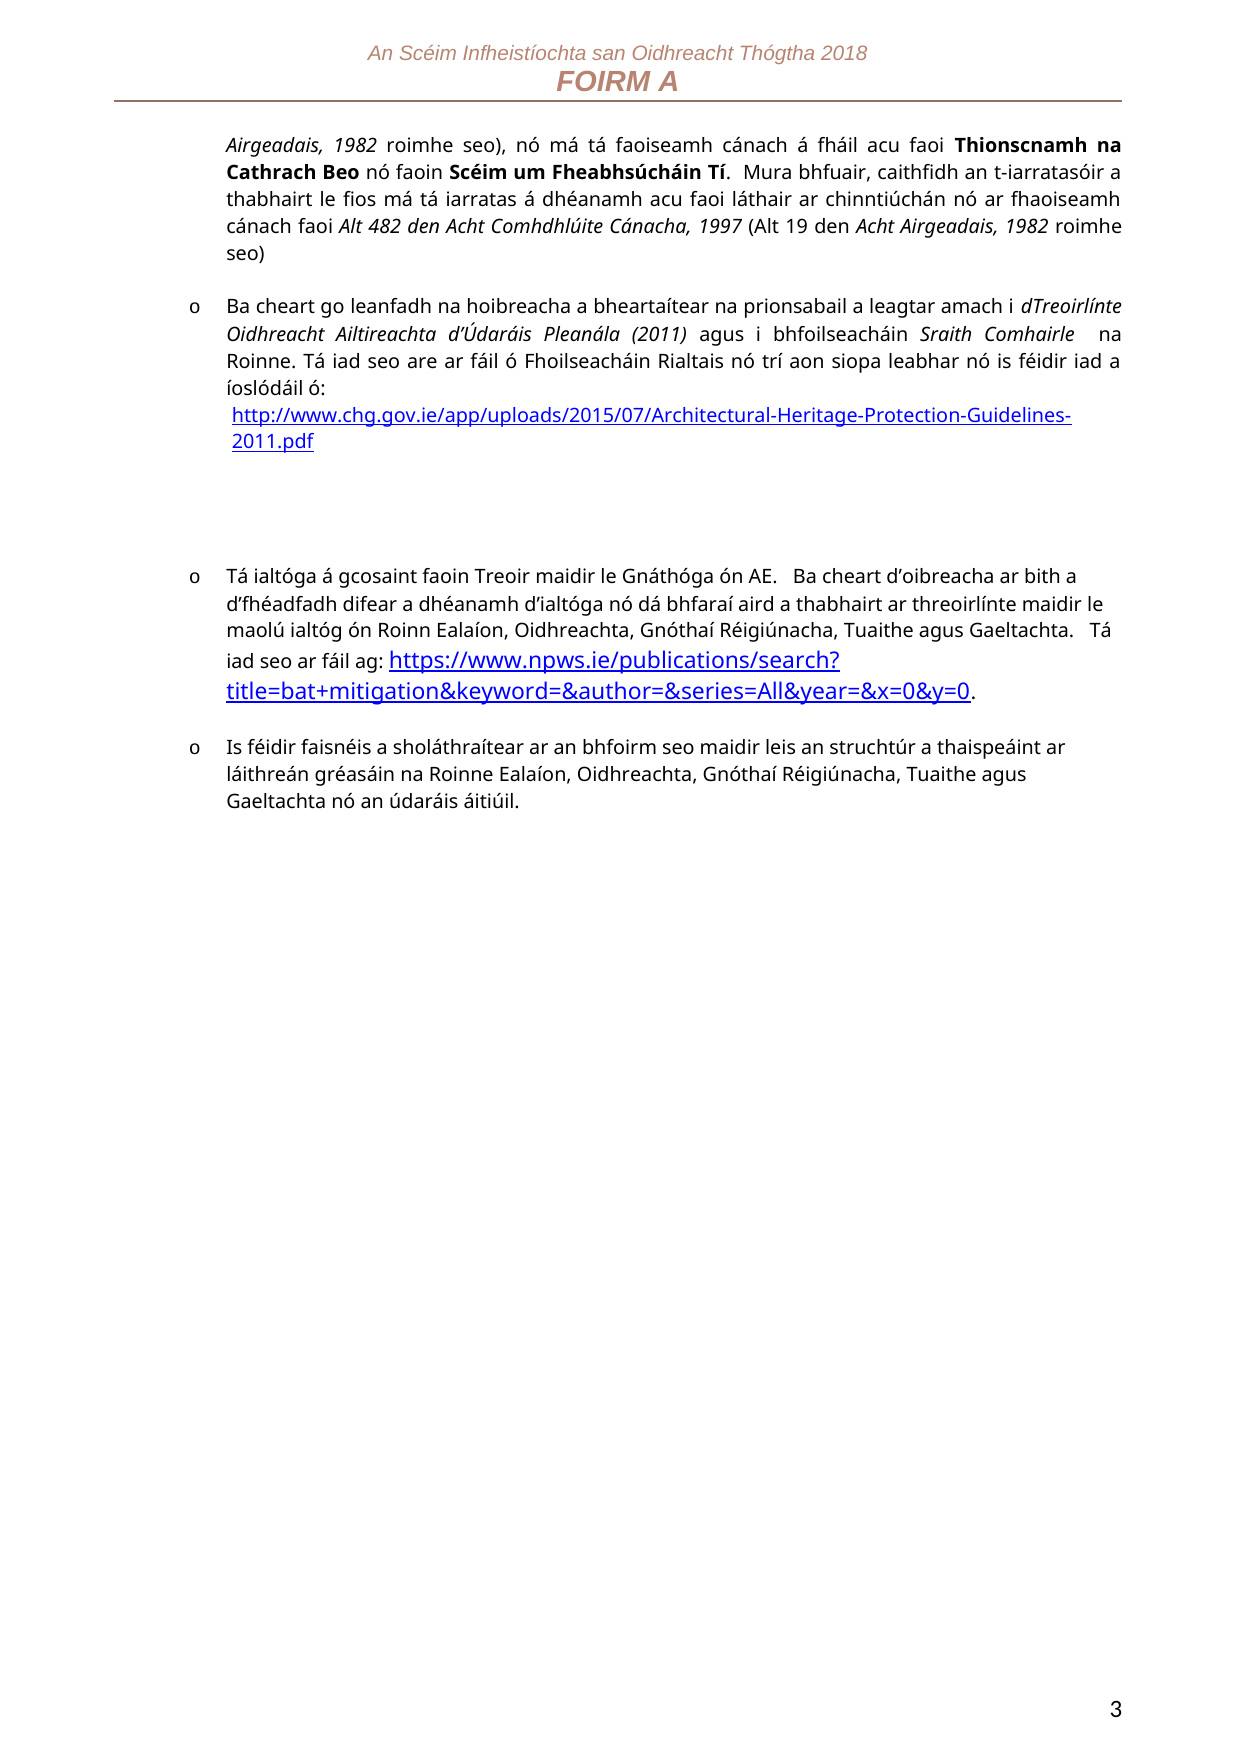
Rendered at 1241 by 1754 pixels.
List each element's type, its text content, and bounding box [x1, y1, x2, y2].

list Is féidir faisnéis a sholáthraítear ar an bhfoirm seo maidir leis an struchtúr a thaispeáint ar láithreán gréasáin na Roinne Ealaíon, Oidhreachta, Gnóthaí Réigiúnacha, Tuaithe agus Gaeltachta nó an údaráis áitiúil. [188, 733, 1122, 814]
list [188, 131, 1122, 266]
list Tá ialtóga á gcosaint faoin Treoir maidir le Gnáthóga ón AE. Ba cheart d’oibreacha ar bith a d’fhéadfadh difear a dhéanamh d’ialtóga nó dá bhfaraí aird a thabhairt ar threoirlínte maidir le maolú ialtóg ón Roinn Ealaíon, Oidhreachta, Gnóthaí Réigiúnacha, Tuaithe agus Gaeltachta. Tá iad seo ar fáil ag: https://www.npws.ie/publications/search?title=bat+mitigation&keyword=&author=&series=All&year=&x=0&y=0. [188, 563, 1122, 706]
text http://www.chg.gov.ie/app/uploads/2015/07/Architectural-Heritage-Protection-Guidelines-2011.pdf [232, 401, 1122, 455]
list Ba cheart go leanfadh na hoibreacha a bheartaítear na prionsabail a leagtar amach i dTreoirlínte Oidhreacht Ailtireachta d’Údaráis Pleanála (2011) agus i bhfoilseacháin Sraith Comhairle na Roinne. Tá iad seo are ar fáil ó Fhoilseacháin Rialtais nó trí aon siopa leabhar nó is féidir iad a íoslódáil ó: [188, 293, 1122, 401]
